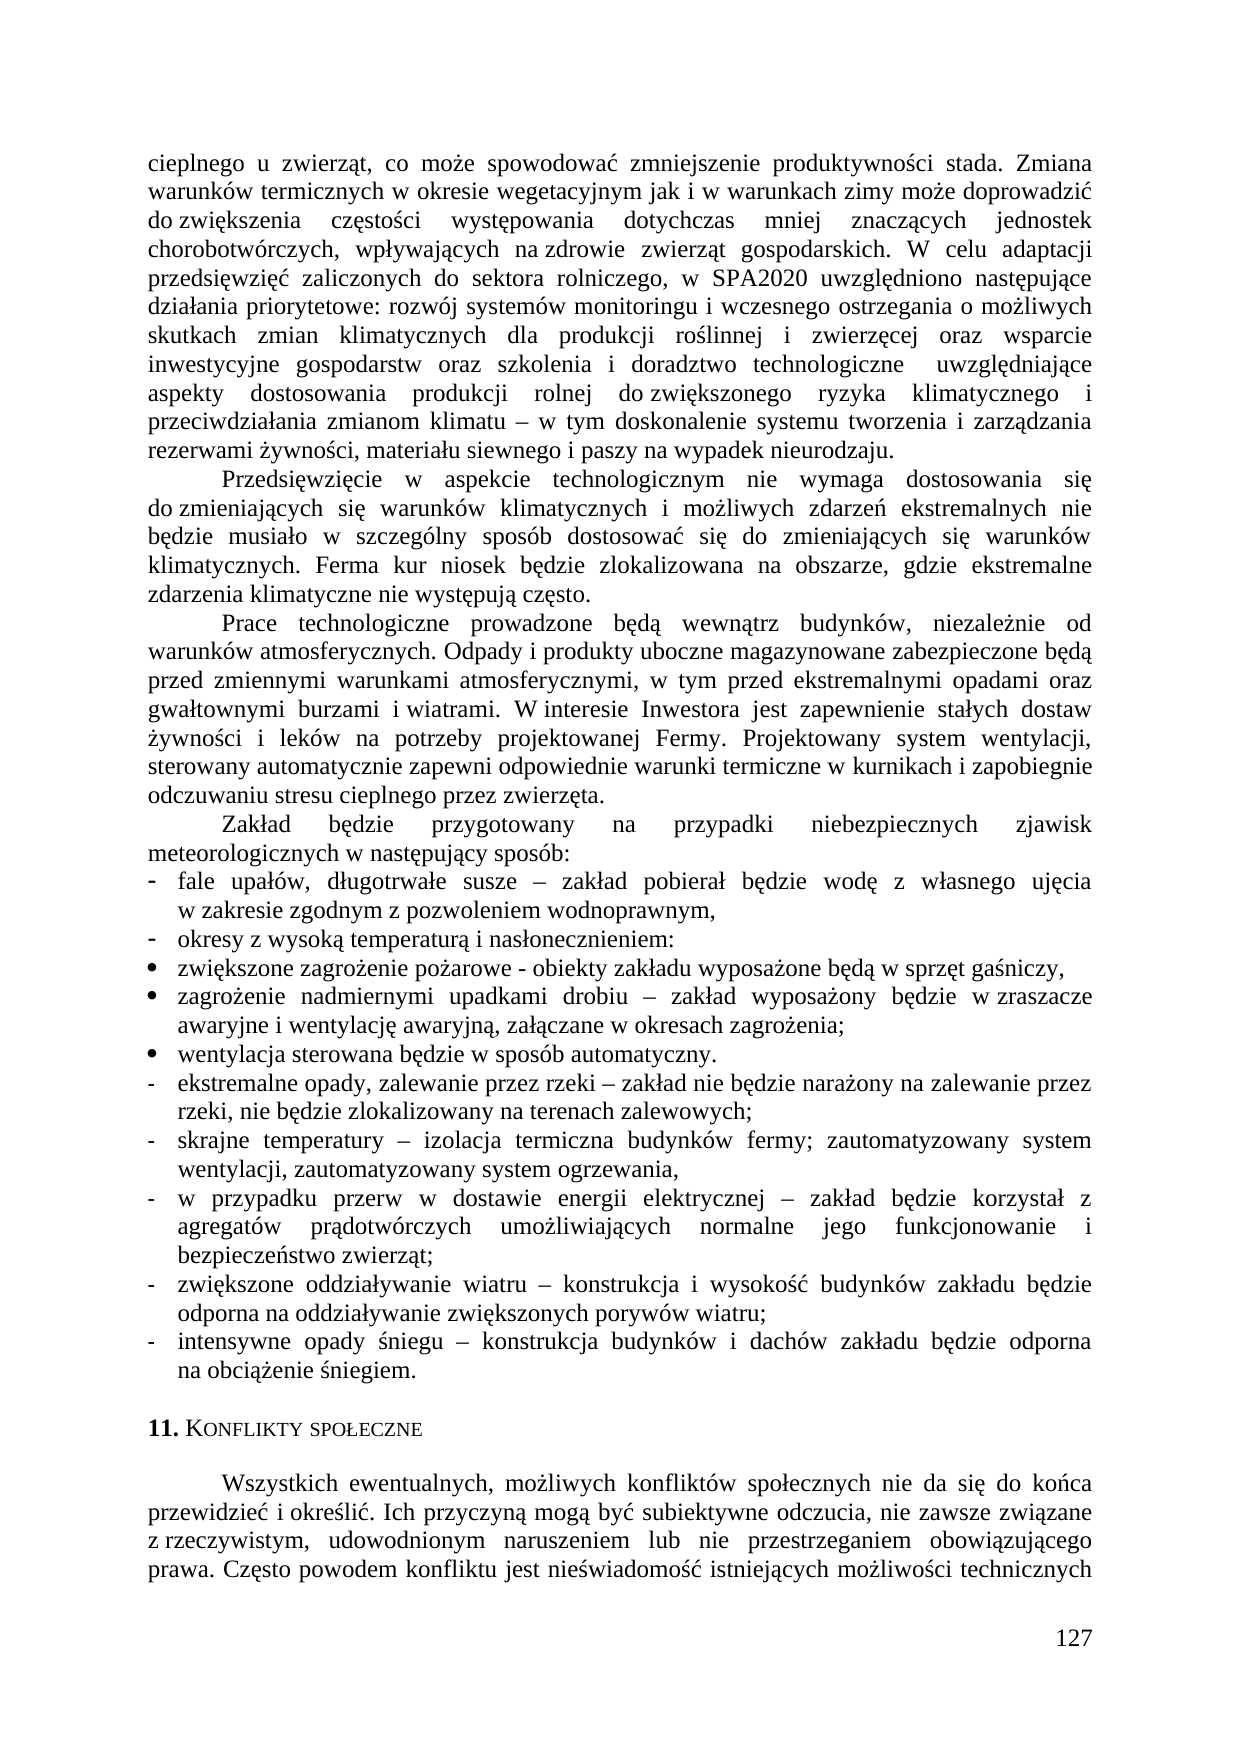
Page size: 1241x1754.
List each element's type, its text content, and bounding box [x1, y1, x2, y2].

text Przedsięwzięcie w aspekcie technologicznym nie wymaga dostosowania się do zmieniających się warunków klimatycznych i możliwych zdarzeń ekstremalnych nie będzie musiało w szczególny sposób dostosować się do zmieniających się warunków klimatycznych. Ferma kur niosek będzie zlokalizowana na obszarze, gdzie ekstremalne zdarzenia klimatyczne nie występują często. [148, 464, 1093, 608]
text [148, 148, 1093, 464]
list okresy z wysoką temperaturą i nasłonecznieniem: [148, 924, 1093, 953]
list zwiększone oddziaływanie wiatru – konstrukcja i wysokość budynków zakładu będzie odporna na oddziaływanie zwiększonych porywów wiatru; [148, 1269, 1093, 1326]
text Zakład będzie przygotowany na przypadki niebezpiecznych zjawisk meteorologicznych w następujący sposób: [148, 809, 1093, 866]
text Prace technologiczne prowadzone będą wewnątrz budynków, niezależnie od warunków atmosferycznych. Odpady i produkty uboczne magazynowane zabezpieczone będą przed zmiennymi warunkami atmosferycznymi, w tym przed ekstremalnymi opadami oraz gwałtownymi burzami i wiatrami. W interesie Inwestora jest zapewnienie stałych dostaw żywności i leków na potrzeby projektowanej Fermy. Projektowany system wentylacji, sterowany automatycznie zapewni odpowiednie warunki termiczne w kurnikach i zapobiegnie odczuwaniu stresu cieplnego przez zwierzęta. [148, 608, 1093, 809]
list ekstremalne opady, zalewanie przez rzeki – zakład nie będzie narażony na zalewanie przez rzeki, nie będzie zlokalizowany na terenach zalewowych; [148, 1068, 1093, 1125]
list wentylacja sterowana będzie w sposób automatyczny. [148, 1039, 1093, 1068]
list zagrożenie nadmiernymi upadkami drobiu – zakład wyposażony będzie w zraszacze awaryjne i wentylację awaryjną, załączane w okresach zagrożenia; [148, 981, 1093, 1039]
list intensywne opady śniegu – konstrukcja budynków i dachów zakładu będzie odporna na obciążenie śniegiem. [148, 1326, 1093, 1384]
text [148, 1468, 1093, 1583]
subtitle 11. Konflikty społeczne [148, 1413, 1093, 1441]
list skrajne temperatury – izolacja termiczna budynków fermy; zautomatyzowany system wentylacji, zautomatyzowany system ogrzewania, [148, 1125, 1093, 1183]
list fale upałów, długotrwałe susze – zakład pobierał będzie wodę z własnego ujęcia w zakresie zgodnym z pozwoleniem wodnoprawnym, [148, 866, 1093, 924]
list w przypadku przerw w dostawie energii elektrycznej – zakład będzie korzystał z agregatów prądotwórczych umożliwiających normalne jego funkcjonowanie i bezpieczeństwo zwierząt; [148, 1183, 1093, 1269]
list zwiększone zagrożenie pożarowe - obiekty zakładu wyposażone będą w sprzęt gaśniczy, [148, 953, 1093, 981]
